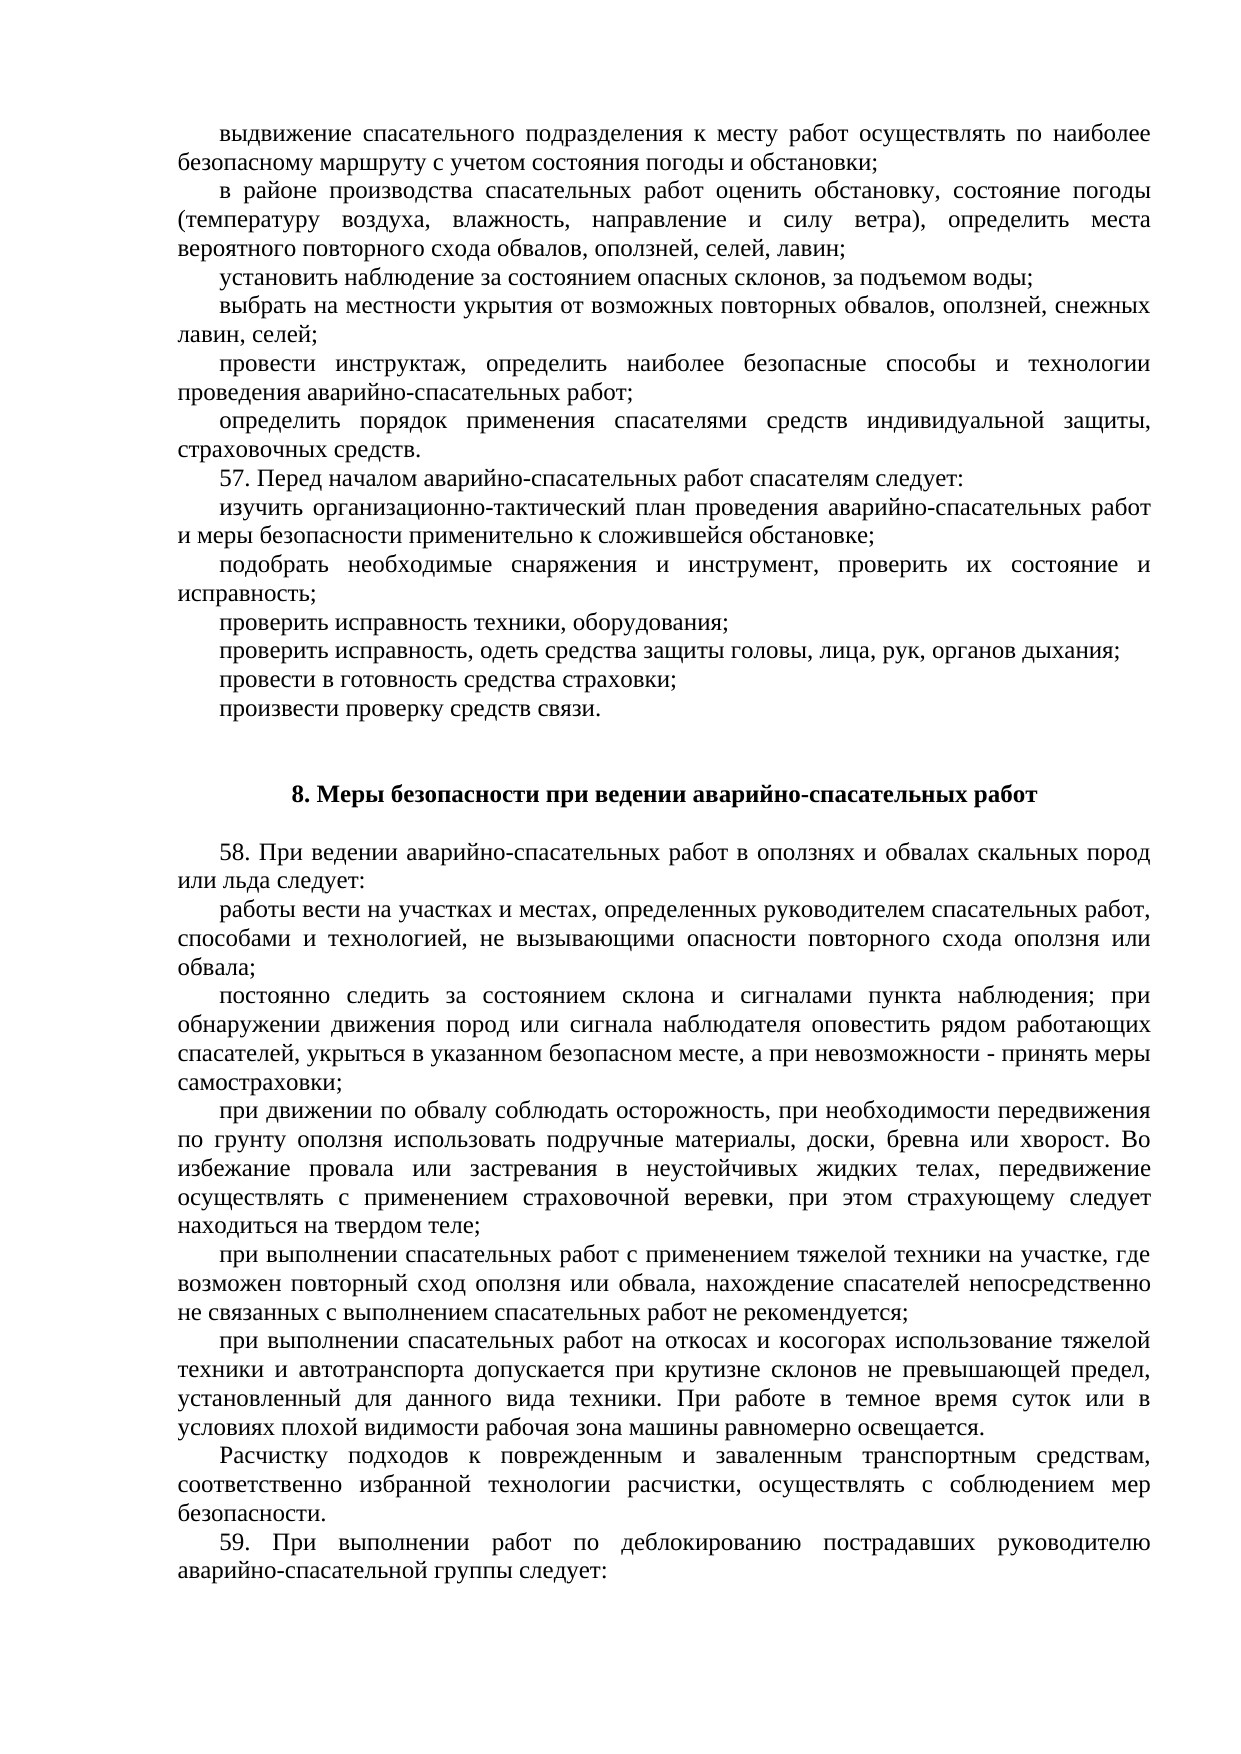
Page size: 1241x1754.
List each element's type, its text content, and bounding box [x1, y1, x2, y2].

text установить наблюдение за состоянием опасных склонов, за подъемом воды; [177, 262, 1152, 291]
text выдвижение спасательного подразделения к месту работ осуществлять по наиболее безопасному маршруту с учетом состояния погоды и обстановки; [177, 118, 1152, 176]
text работы вести на участках и местах, определенных руководителем спасательных работ, способами и технологией, не вызывающими опасности повторного схода оползня или обвала; [177, 894, 1152, 981]
text 57. Перед началом аварийно-спасательных работ спасателям следует: [177, 463, 1152, 492]
text выбрать на местности укрытия от возможных повторных обвалов, оползней, снежных лавин, селей; [177, 291, 1152, 348]
text проверить исправность, одеть средства защиты головы, лица, рук, органов дыхания; [177, 636, 1152, 664]
text проверить исправность техники, оборудования; [177, 607, 1152, 636]
text при выполнении спасательных работ с применением тяжелой техники на участке, где возможен повторный сход оползня или обвала, нахождение спасателей непосредственно не связанных с выполнением спасательных работ не рекомендуется; [177, 1239, 1152, 1326]
text при движении по обвалу соблюдать осторожность, при необходимости передвижения по грунту оползня использовать подручные материалы, доски, бревна или хворост. Во избежание провала или застревания в неустойчивых жидких телах, передвижение осуществлять с применением страховочной веревки, при этом страхующему следует находиться на твердом теле; [177, 1096, 1152, 1239]
text подобрать необходимые снаряжения и инструмент, проверить их состояние и исправность; [177, 549, 1152, 607]
text провести инструктаж, определить наиболее безопасные способы и технологии проведения аварийно-спасательных работ; [177, 348, 1152, 406]
text провести в готовность средства страховки; [177, 664, 1152, 693]
text 58. При ведении аварийно-спасательных работ в оползнях и обвалах скальных пород или льда следует: [177, 837, 1152, 894]
text 8. Меры безопасности при ведении аварийно-спасательных работ [177, 779, 1152, 808]
text при выполнении спасательных работ на откосах и косогорах использование тяжелой техники и автотранспорта допускается при крутизне склонов не превышающей предел, установленный для данного вида техники. При работе в темное время суток или в условиях плохой видимости рабочая зона машины равномерно освещается. [177, 1326, 1152, 1441]
text произвести проверку средств связи. [177, 693, 1152, 722]
text определить порядок применения спасателями средств индивидуальной защиты, страховочных средств. [177, 406, 1152, 463]
text постоянно следить за состоянием склона и сигналами пункта наблюдения; при обнаружении движения пород или сигнала наблюдателя оповестить рядом работающих спасателей, укрыться в указанном безопасном месте, а при невозможности - принять меры самостраховки; [177, 981, 1152, 1096]
text Расчистку подходов к поврежденным и заваленным транспортным средствам, соответственно избранной технологии расчистки, осуществлять с соблюдением мер безопасности. [177, 1441, 1152, 1527]
text в районе производства спасательных работ оценить обстановку, состояние погоды (температуру воздуха, влажность, направление и силу ветра), определить места вероятного повторного схода обвалов, оползней, селей, лавин; [177, 176, 1152, 262]
text изучить организационно-тактический план проведения аварийно-спасательных работ и меры безопасности применительно к сложившейся обстановке; [177, 492, 1152, 549]
text 59. При выполнении работ по деблокированию пострадавших руководителю аварийно-спасательной группы следует: [177, 1527, 1152, 1584]
